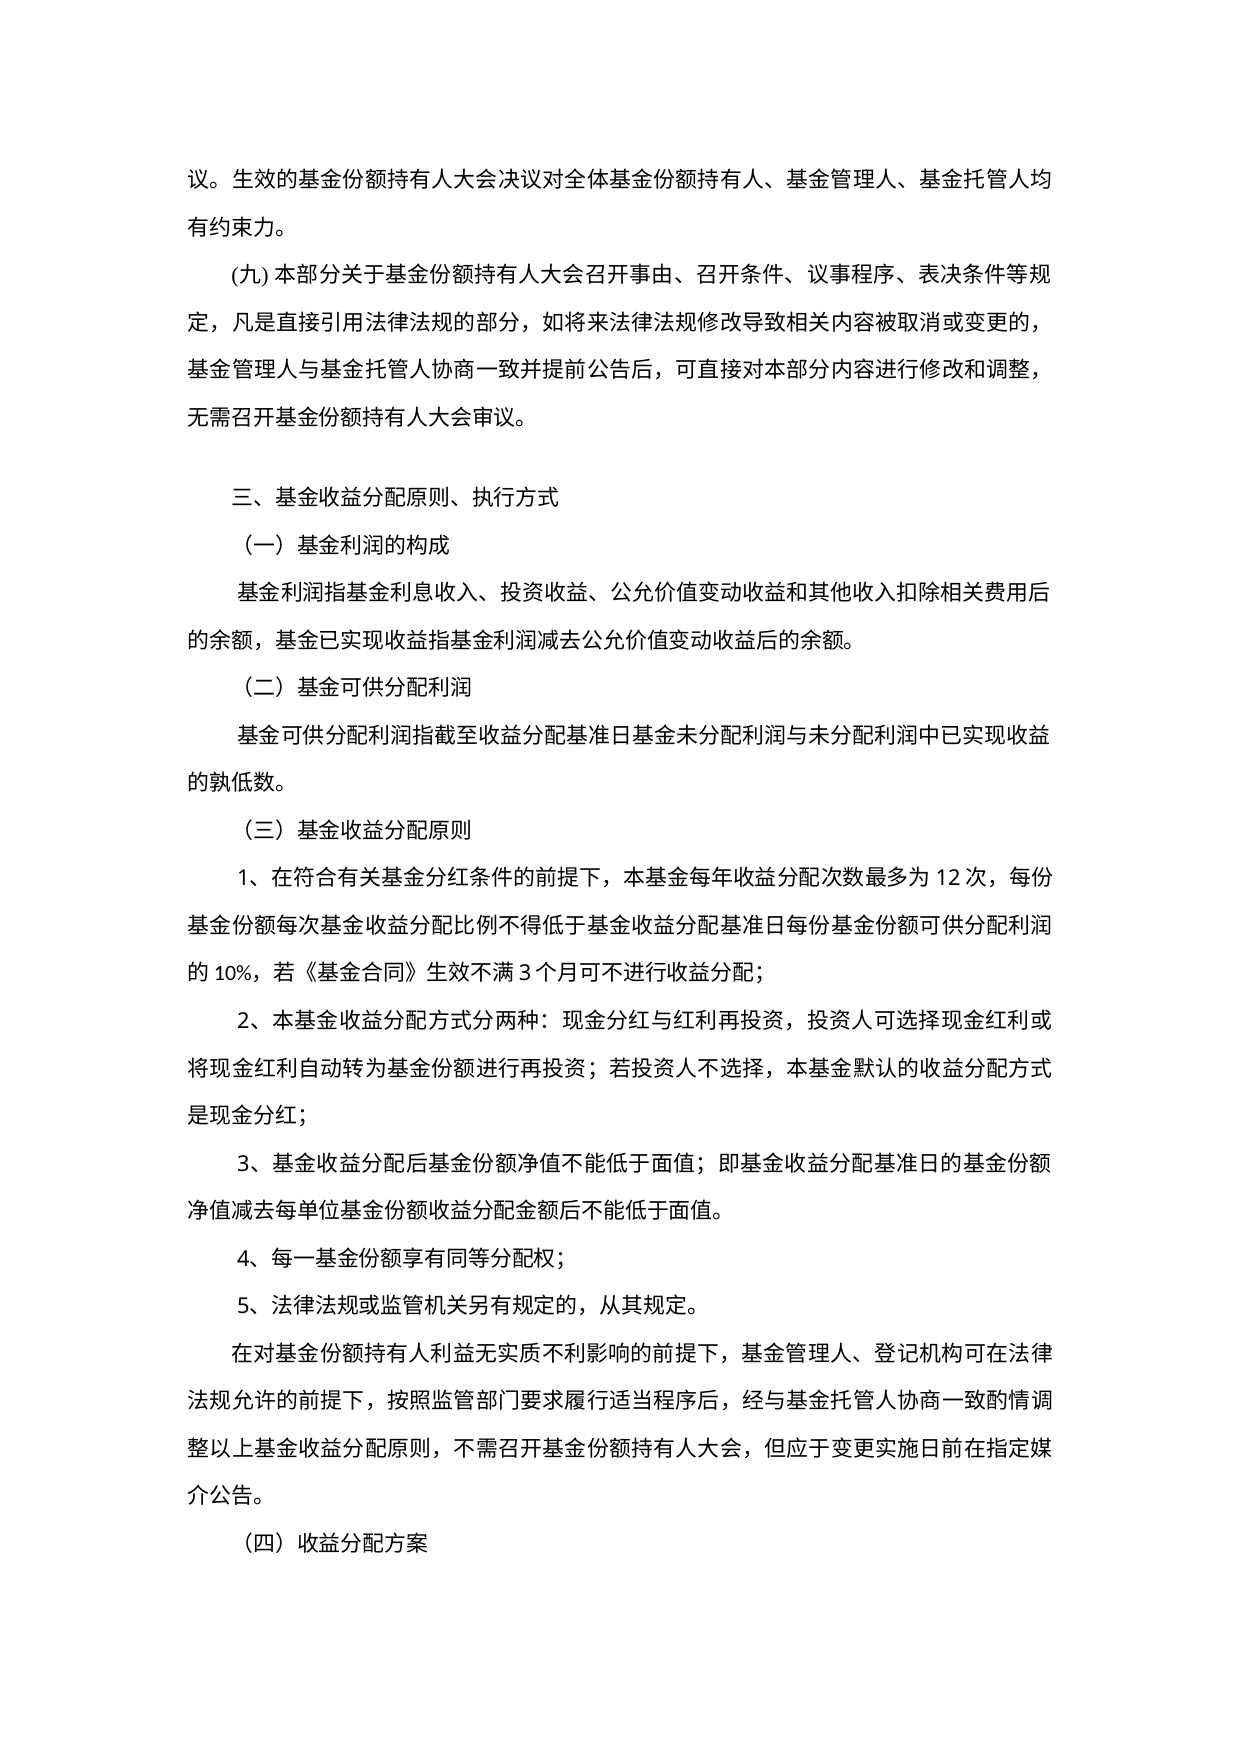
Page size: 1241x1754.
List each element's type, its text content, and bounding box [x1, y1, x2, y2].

text 2、本基金收益分配方式分两种：现金分红与红利再投资，投资人可选择现金红利或将现金红利自动转为基金份额进行再投资；若投资人不选择，本基金默认的收益分配方式是现金分红； [187, 1003, 1053, 1130]
text （一）基金利润的构成 [187, 528, 1053, 559]
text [187, 162, 1053, 241]
text (九) 本部分关于基金份额持有人大会召开事由、召开条件、议事程序、表决条件等规定，凡是直接引用法律法规的部分，如将来法律法规修改导致相关内容被取消或变更的，基金管理人与基金托管人协商一致并提前公告后，可直接对本部分内容进行修改和调整，无需召开基金份额持有人大会审议。 [187, 257, 1053, 431]
text 3、基金收益分配后基金份额净值不能低于面值；即基金收益分配基准日的基金份额净值减去每单位基金份额收益分配金额后不能低于面值。 [187, 1146, 1053, 1225]
text （二）基金可供分配利润 [187, 670, 1053, 702]
text 1、在符合有关基金分红条件的前提下，本基金每年收益分配次数最多为12次，每份基金份额每次基金收益分配比例不得低于基金收益分配基准日每份基金份额可供分配利润的10%，若《基金合同》生效不满3个月可不进行收益分配； [187, 860, 1053, 987]
text 基金利润指基金利息收入、投资收益、公允价值变动收益和其他收入扣除相关费用后的余额，基金已实现收益指基金利润减去公允价值变动收益后的余额。 [187, 575, 1053, 654]
text 三、基金收益分配原则、执行方式 [187, 479, 1053, 512]
text （四）收益分配方案 [187, 1526, 1053, 1558]
text 基金可供分配利润指截至收益分配基准日基金未分配利润与未分配利润中已实现收益的孰低数。 [187, 718, 1053, 797]
text 在对基金份额持有人利益无实质不利影响的前提下，基金管理人、登记机构可在法律法规允许的前提下，按照监管部门要求履行适当程序后，经与基金托管人协商一致酌情调整以上基金收益分配原则，不需召开基金份额持有人大会，但应于变更实施日前在指定媒介公告。 [187, 1336, 1053, 1510]
text （三）基金收益分配原则 [187, 813, 1053, 844]
text 5、法律法规或监管机关另有规定的，从其规定。 [187, 1288, 1053, 1320]
text 4、每一基金份额享有同等分配权； [187, 1241, 1053, 1272]
